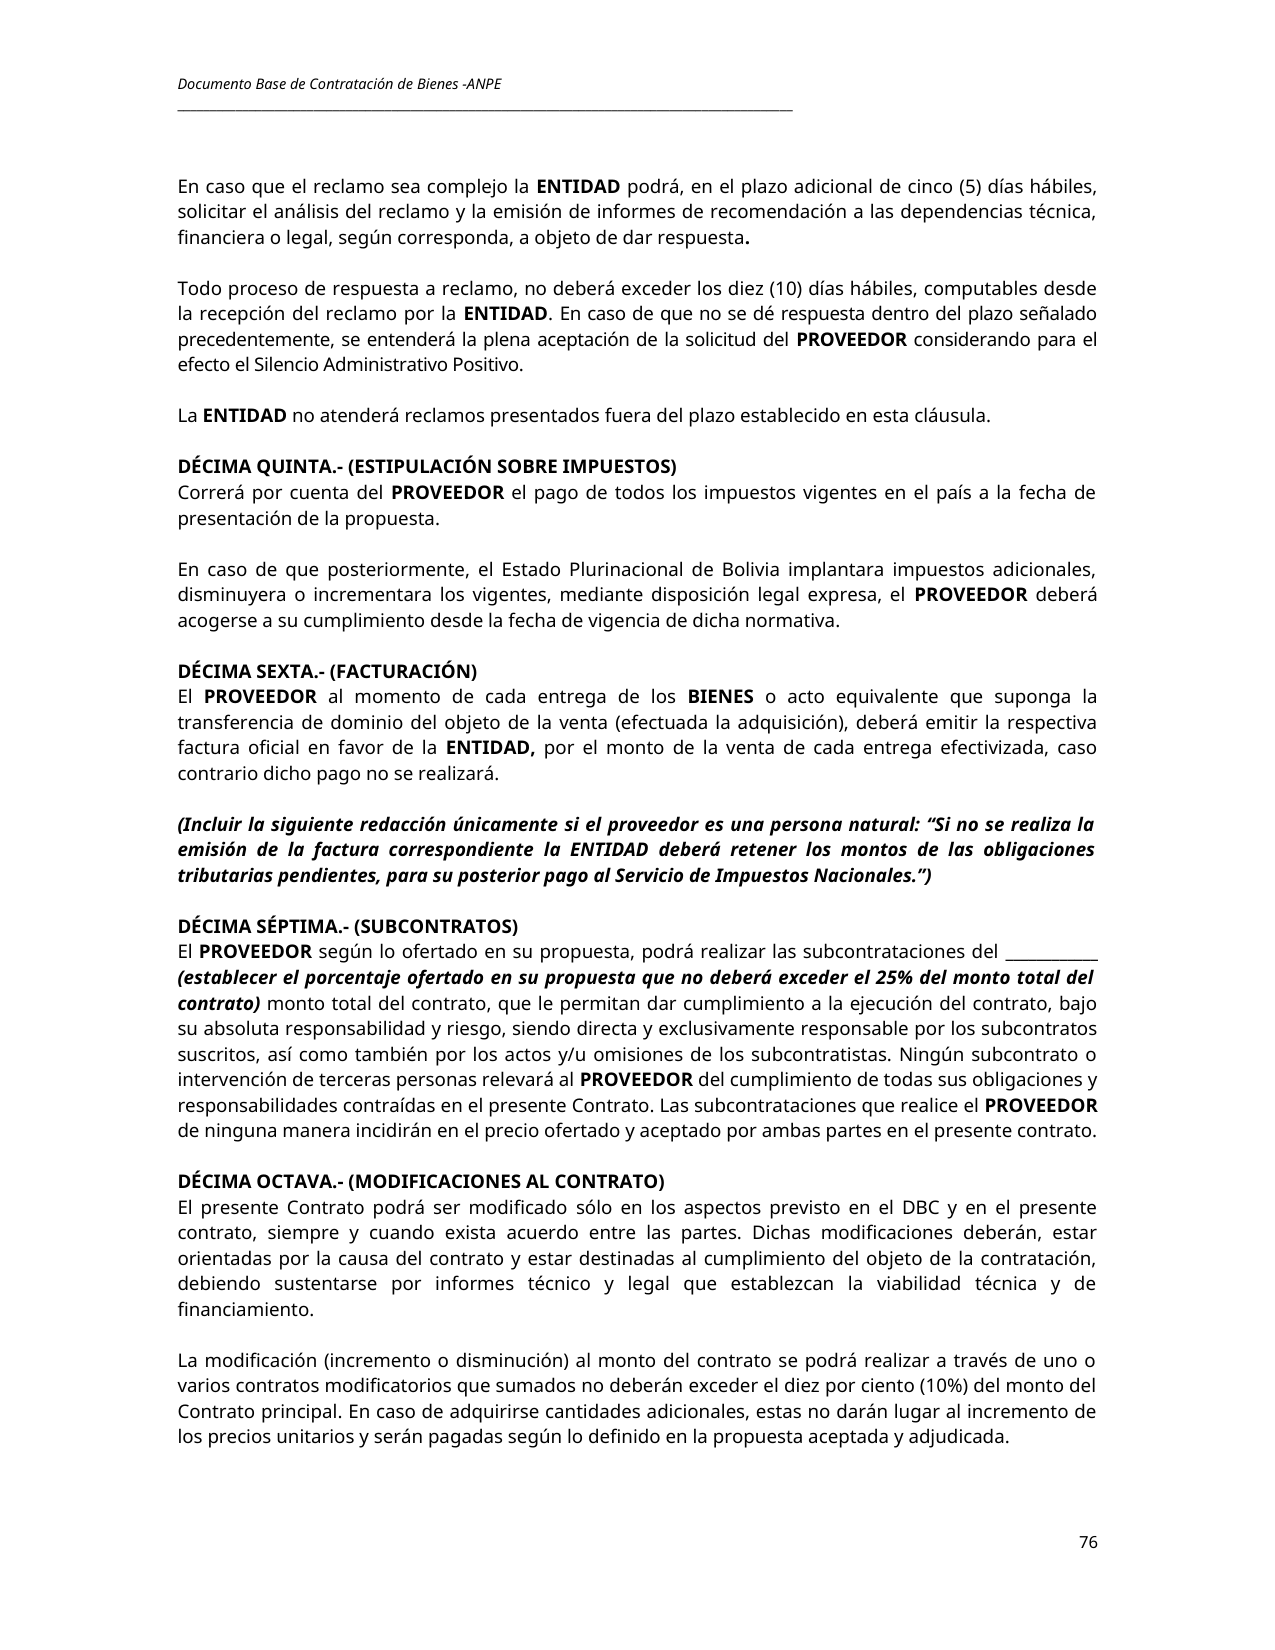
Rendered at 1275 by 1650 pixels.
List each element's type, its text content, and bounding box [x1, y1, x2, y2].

text El presente Contrato podrá ser modificado sólo en los aspectos previsto en el DBC y en el presente contrato, siempre y cuando exista acuerdo entre las partes. Dichas modificaciones deberán, estar orientadas por la causa del contrato y estar destinadas al cumplimiento del objeto de la contratación, debiendo sustentarse por informes técnico y legal que establezcan la viabilidad técnica y de financiamiento. [177, 1194, 1098, 1322]
text En caso que el reclamo sea complejo la ENTIDAD podrá, en el plazo adicional de cinco (5) días hábiles, solicitar el análisis del reclamo y la emisión de informes de recomendación a las dependencias técnica, financiera o legal, según corresponda, a objeto de dar respuesta. [177, 173, 1098, 250]
text El PROVEEDOR según lo ofertado en su propuesta, podrá realizar las subcontrataciones del ____________ (establecer el porcentaje ofertado en su propuesta que no deberá exceder el 25% del monto total del contrato) monto total del contrato, que le permitan dar cumplimiento a la ejecución del contrato, bajo su absoluta responsabilidad y riesgo, siendo directa y exclusivamente responsable por los subcontratos suscritos, así como también por los actos y/u omisiones de los subcontratistas. Ningún subcontrato o intervención de terceras personas relevará al PROVEEDOR del cumplimiento de todas sus obligaciones y responsabilidades contraídas en el presente Contrato. Las subcontrataciones que realice el PROVEEDOR de ninguna manera incidirán en el precio ofertado y aceptado por ambas partes en el presente contrato. [177, 939, 1098, 1143]
text En caso de que posteriormente, el Estado Plurinacional de Bolivia implantara impuestos adicionales, disminuyera o incrementara los vigentes, mediante disposición legal expresa, el PROVEEDOR deberá acogerse a su cumplimiento desde la fecha de vigencia de dicha normativa. [177, 556, 1098, 632]
text DÉCIMA SEXTA.- (FACTURACIÓN) [177, 658, 1098, 683]
text (Incluir la siguiente redacción únicamente si el proveedor es una persona natural: “Si no se realiza la emisión de la factura correspondiente la ENTIDAD deberá retener los montos de las obligaciones tributarias pendientes, para su posterior pago al Servicio de Impuestos Nacionales.”) [177, 811, 1098, 888]
text Todo proceso de respuesta a reclamo, no deberá exceder los diez (10) días hábiles, computables desde la recepción del reclamo por la ENTIDAD. En caso de que no se dé respuesta dentro del plazo señalado precedentemente, se entenderá la plena aceptación de la solicitud del PROVEEDOR considerando para el efecto el Silencio Administrativo Positivo. [177, 275, 1098, 377]
text El PROVEEDOR al momento de cada entrega de los BIENES o acto equivalente que suponga la transferencia de dominio del objeto de la venta (efectuada la adquisición), deberá emitir la respectiva factura oficial en favor de la ENTIDAD, por el monto de la venta de cada entrega efectivizada, caso contrario dicho pago no se realizará. [177, 683, 1098, 786]
text Correrá por cuenta del PROVEEDOR el pago de todos los impuestos vigentes en el país a la fecha de presentación de la propuesta. [177, 479, 1098, 530]
text La modificación (incremento o disminución) al monto del contrato se podrá realizar a través de uno o varios contratos modificatorios que sumados no deberán exceder el diez por ciento (10%) del monto del Contrato principal. En caso de adquirirse cantidades adicionales, estas no darán lugar al incremento de los precios unitarios y serán pagadas según lo definido en la propuesta aceptada y adjudicada. [177, 1347, 1098, 1449]
text La ENTIDAD no atenderá reclamos presentados fuera del plazo establecido en esta cláusula. [177, 403, 1098, 428]
text DÉCIMA QUINTA.- (ESTIPULACIÓN SOBRE IMPUESTOS) [177, 454, 1098, 479]
text DÉCIMA SÉPTIMA.- (SUBCONTRATOS) [177, 913, 1098, 939]
text DÉCIMA OCTAVA.- (MODIFICACIONES AL CONTRATO) [177, 1168, 1098, 1194]
